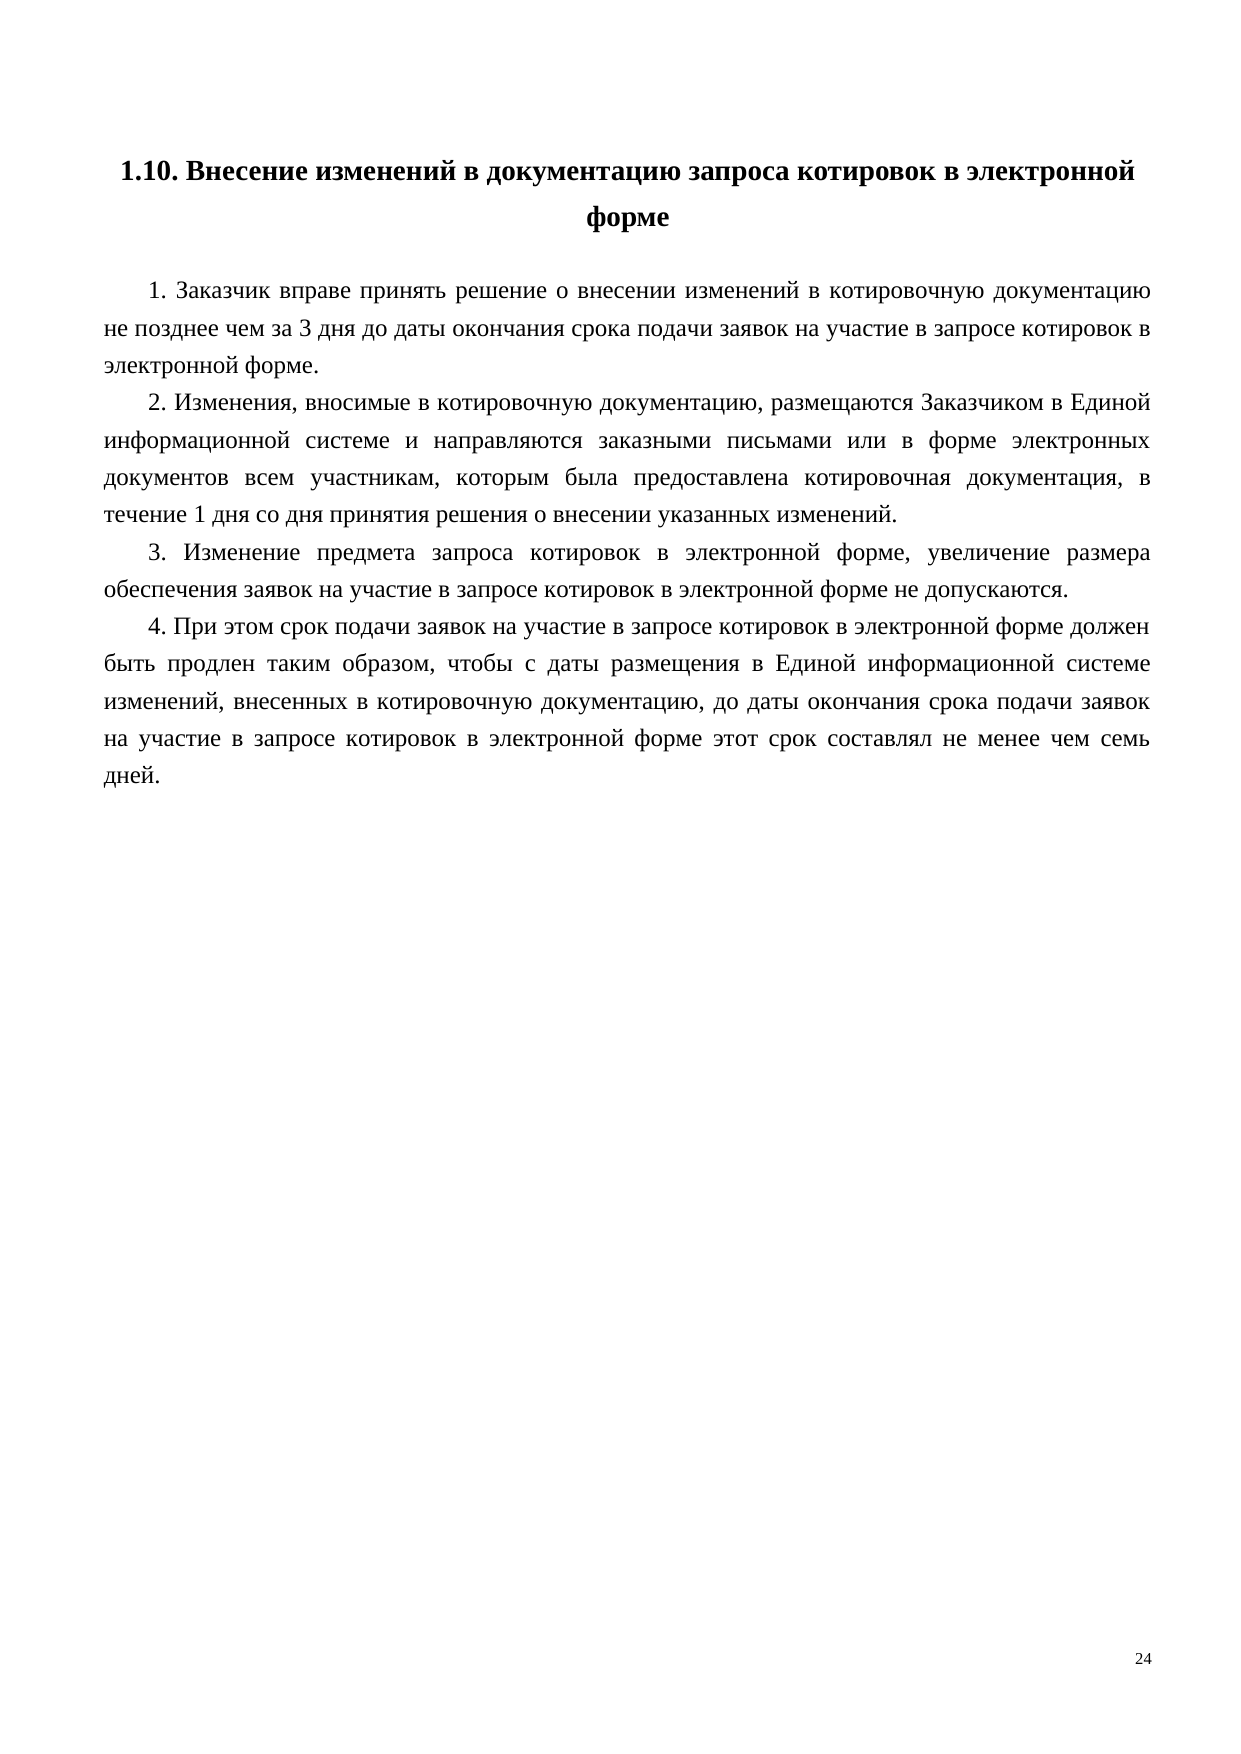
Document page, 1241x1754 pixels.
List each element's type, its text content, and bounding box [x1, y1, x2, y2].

subtitle 1.10. Внесение изменений в документацию запроса котировок в электронной форме [103, 153, 1152, 233]
text 1. Заказчик вправе принять решение о внесении изменений в котировочную документацию не позднее чем за 3 дня до даты окончания срока подачи заявок на участие в запросе котировок в электронной форме. [103, 276, 1152, 379]
text 4. При этом срок подачи заявок на участие в запросе котировок в электронной форме должен быть продлен таким образом, чтобы с даты размещения в Единой информационной системе изменений, внесенных в котировочную документацию, до даты окончания срока подачи заявок на участие в запросе котировок в электронной форме этот срок составлял не менее чем семь дней. [103, 611, 1152, 789]
text 3. Изменение предмета запроса котировок в электронной форме, увеличение размера обеспечения заявок на участие в запросе котировок в электронной форме не допускаются. [103, 537, 1152, 603]
text 2. Изменения, вносимые в котировочную документацию, размещаются Заказчиком в Единой информационной системе и направляются заказными письмами или в форме электронных документов всем участникам, которым была предоставлена котировочная документация, в течение 1 дня со дня принятия решения о внесении указанных изменений. [103, 387, 1152, 528]
